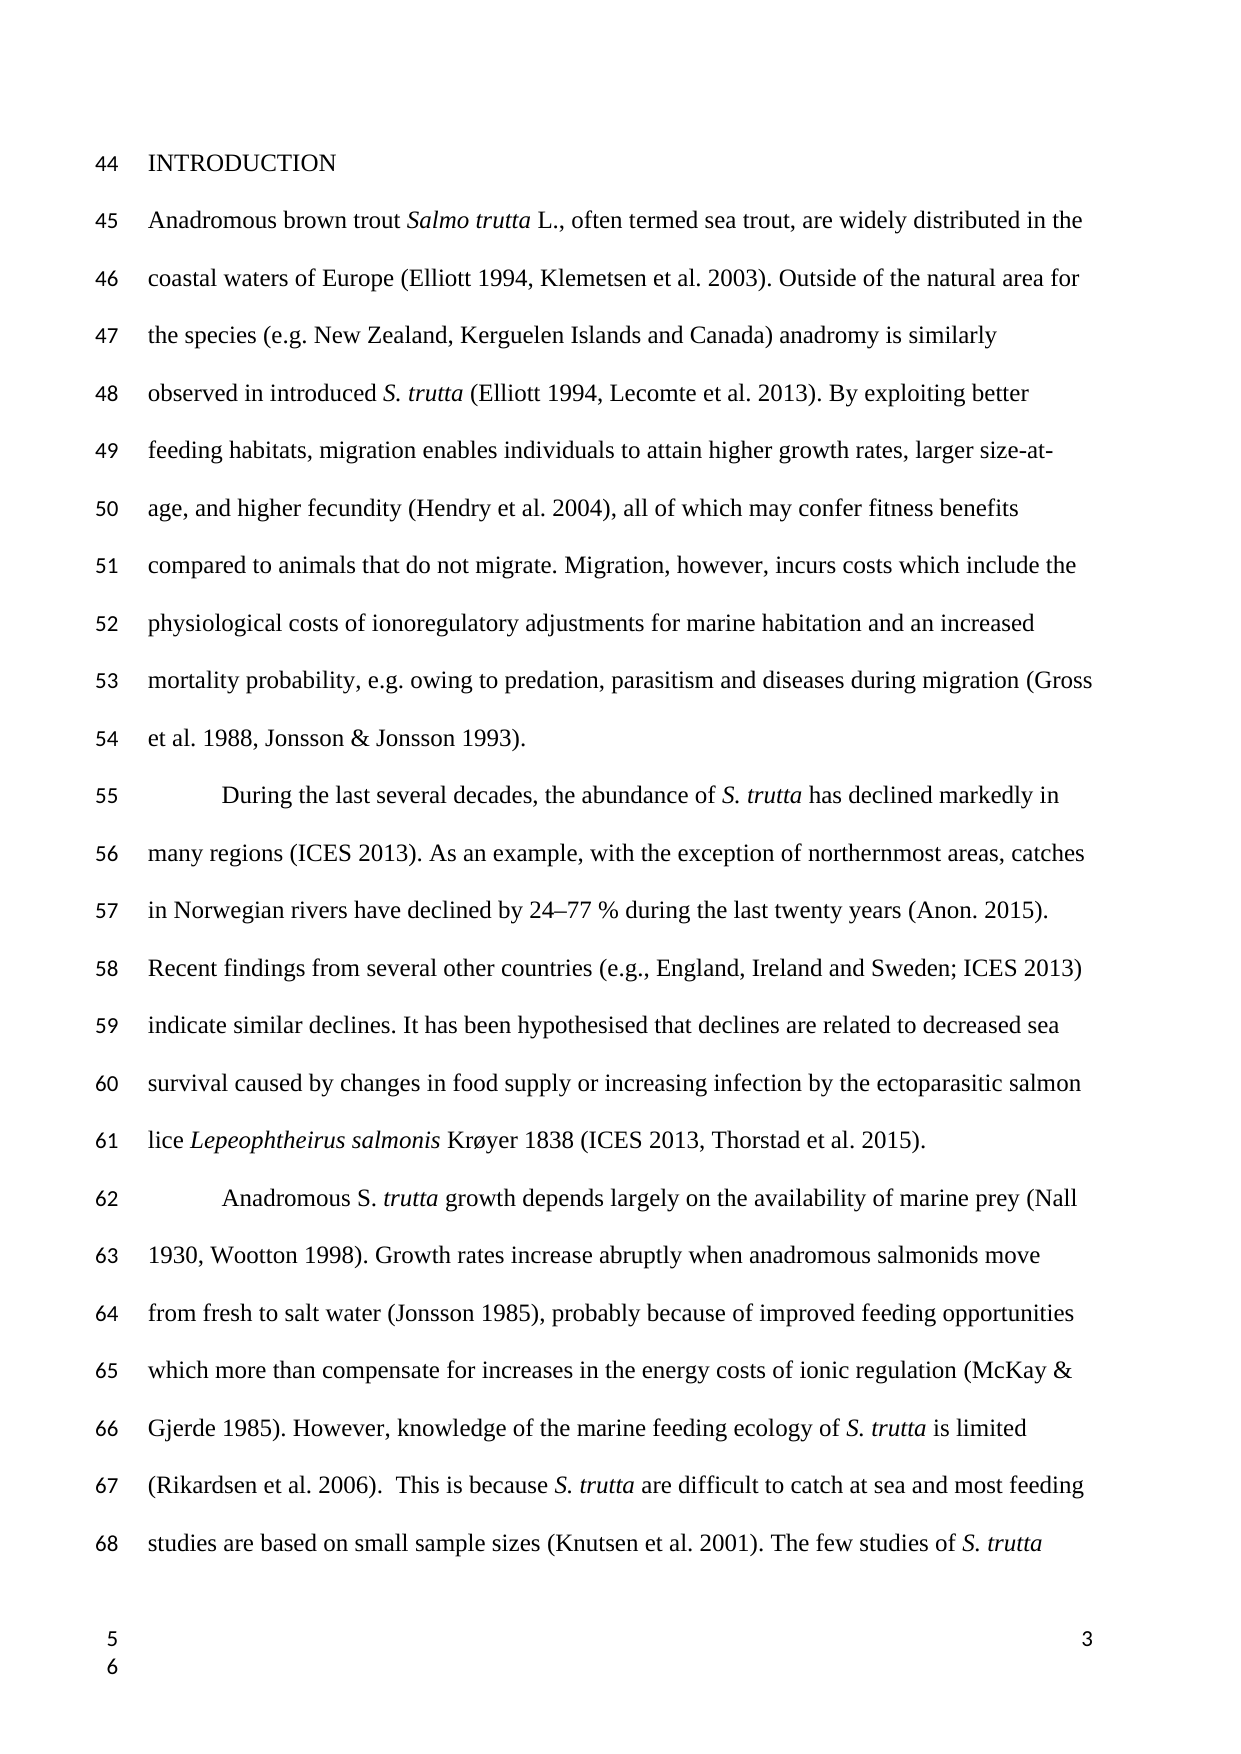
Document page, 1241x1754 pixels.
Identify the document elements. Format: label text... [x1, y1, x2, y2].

text During the last several decades, the abundance of S. trutta has declined markedly in many regions (ICES 2013). As an example, with the exception of northernmost areas, catches in Norwegian rivers have declined by 24–77 % during the last twenty years (Anon. 2015). Recent findings from several other countries (e.g., England, Ireland and Sweden; ICES 2013) indicate similar declines. It has been hypothesised that declines are related to decreased sea survival caused by changes in food supply or increasing infection by the ectoparasitic salmon lice Lepeophtheirus salmonis Krøyer 1838 (ICES 2013, Thorstad et al. 2015). [148, 780, 1093, 1154]
text Introduction [148, 148, 1093, 176]
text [148, 1183, 1093, 1556]
text Anadromous brown trout Salmo trutta L., often termed sea trout, are widely distributed in the coastal waters of Europe (Elliott 1994, Klemetsen et al. 2003). Outside of the natural area for the species (e.g. New Zealand, Kerguelen Islands and Canada) anadromy is similarly observed in introduced S. trutta (Elliott 1994, Lecomte et al. 2013). By exploiting better feeding habitats, migration enables individuals to attain higher growth rates, larger size-at-age, and higher fecundity (Hendry et al. 2004), all of which may confer fitness benefits compared to animals that do not migrate. Migration, however, incurs costs which include the physiological costs of ionoregulatory adjustments for marine habitation and an increased mortality probability, e.g. owing to predation, parasitism and diseases during migration (Gross et al. 1988, Jonsson & Jonsson 1993). [148, 205, 1093, 751]
